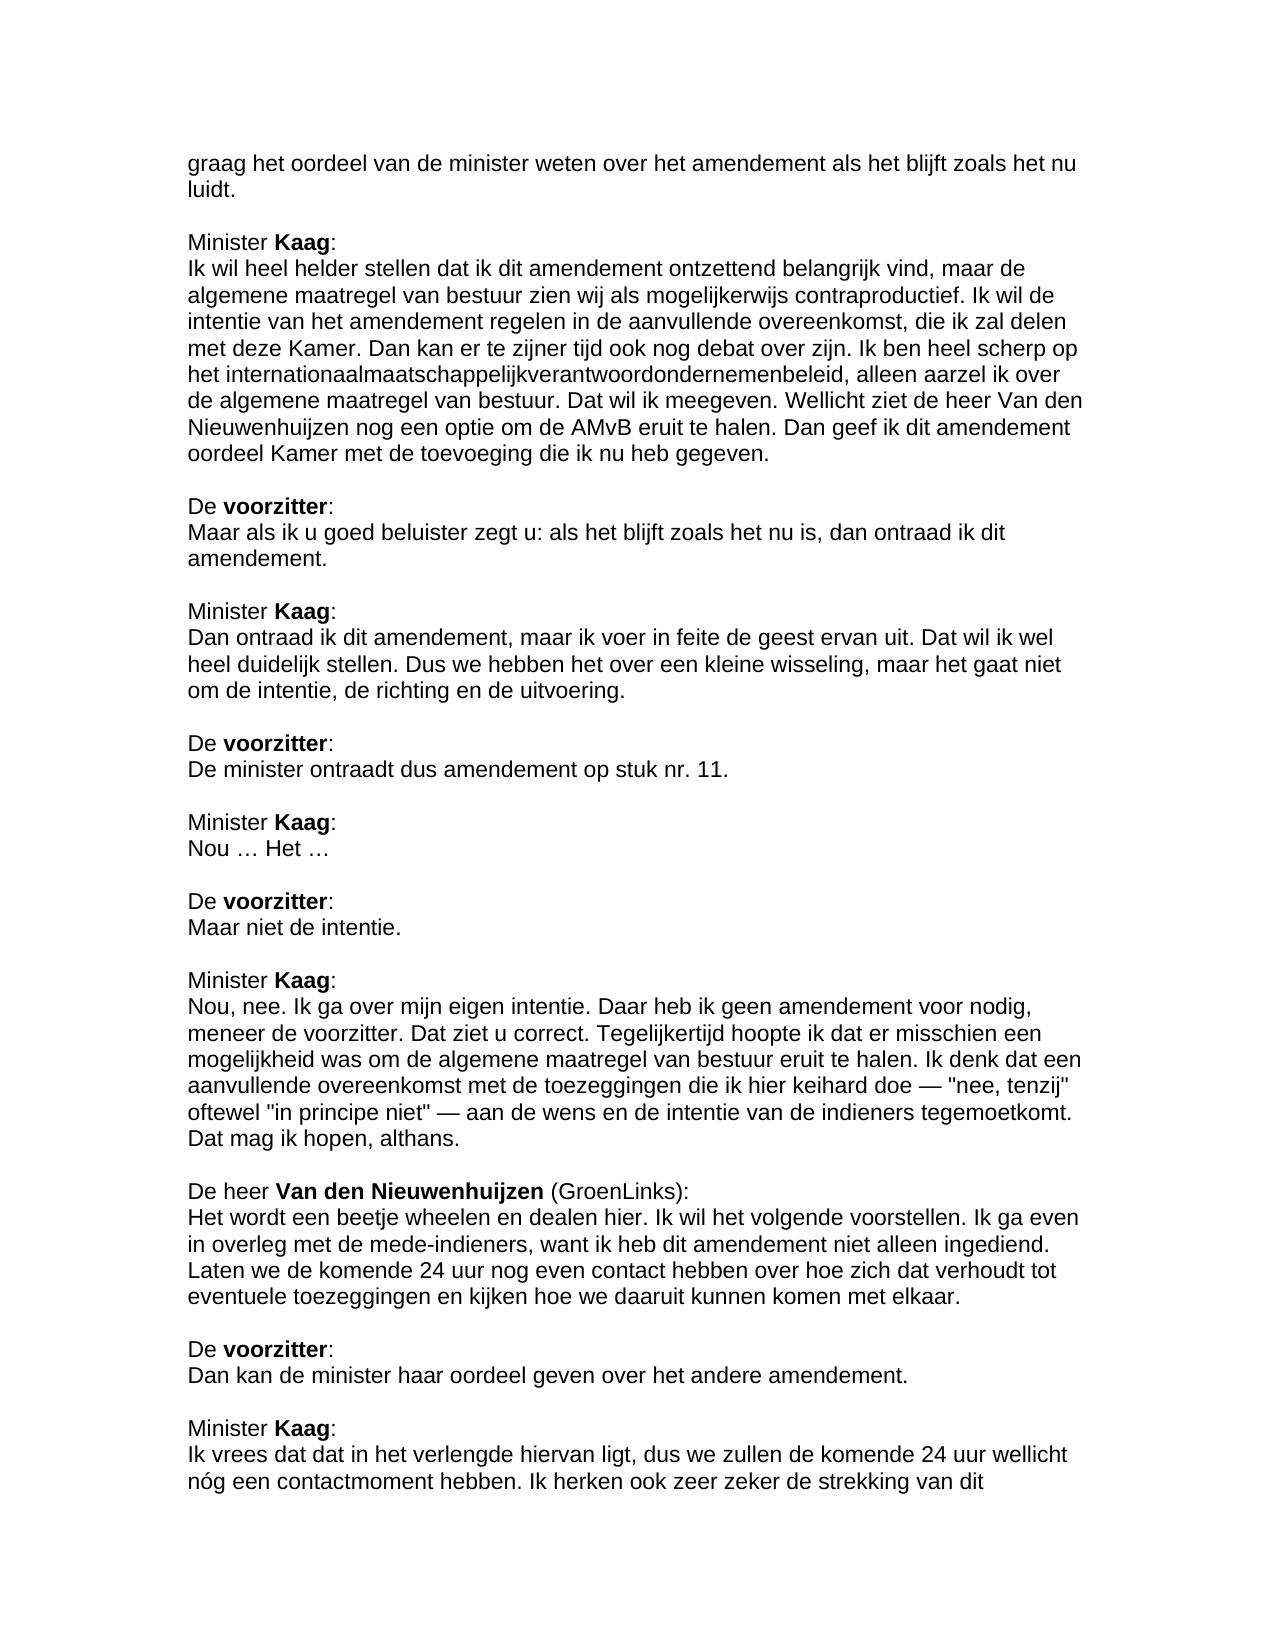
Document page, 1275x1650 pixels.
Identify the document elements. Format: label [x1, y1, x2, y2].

text [187, 150, 1087, 1494]
